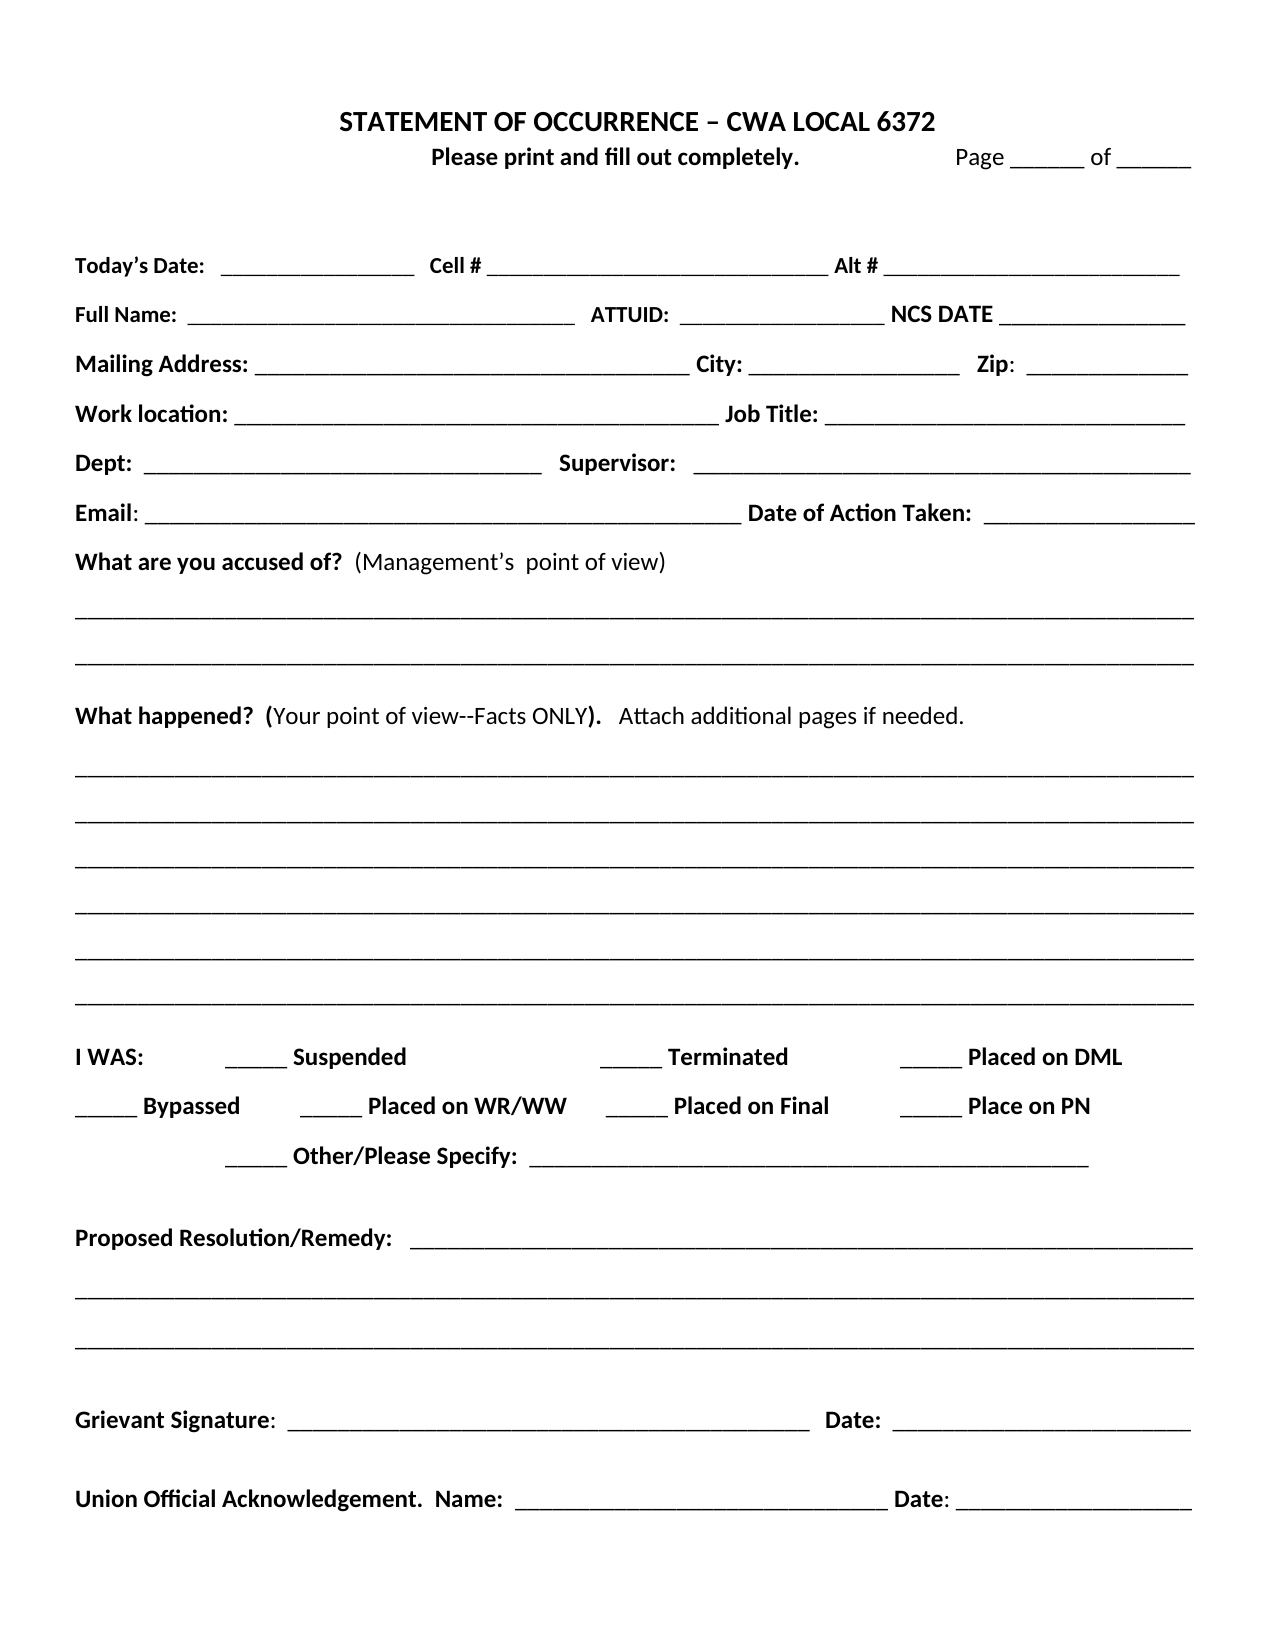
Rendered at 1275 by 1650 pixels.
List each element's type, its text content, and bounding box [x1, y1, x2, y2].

text Please print and fill out completely. Page ______ of ______ [75, 141, 1200, 172]
text ____________________________________________________________________________________________________________________________________________________________________________________________________________________________________________________________________________________________________________________________________________________________________________________________________________________________________________________________________________________________________________________________________________________________ [75, 750, 1200, 1009]
text Full Name: __________________________________ ATTUID: __________________ NCS DATE _______________ [75, 298, 1200, 329]
text Today’s Date: _________________ Cell # ______________________________ Alt # __________________________ [75, 252, 1200, 280]
text Union Official Acknowledgement. Name: ______________________________ Date: ___________________ [75, 1483, 1200, 1513]
text Work location: _______________________________________ Job Title: _____________________________ [75, 398, 1200, 428]
text I WAS: _____ Suspended _____ Terminated _____ Placed on DML [75, 1041, 1200, 1071]
text Mailing Address: ___________________________________ City: _________________ Zip: _____________ [75, 348, 1200, 379]
text Proposed Resolution/Remedy: _______________________________________________________________ [75, 1223, 1200, 1253]
text What are you accused of? (Management’s point of view) ____________________________________________________________________________________________________________________________________________________________________________________ [75, 546, 1200, 668]
text __________________________________________________________________________________________ [75, 1272, 1200, 1303]
text What happened? (Your point of view--Facts ONLY). Attach additional pages if needed. [75, 700, 1200, 731]
text __________________________________________________________________________________________ [75, 1322, 1200, 1352]
text STATEMENT OF OCCURRENCE – CWA LOCAL 6372 [75, 103, 1200, 139]
text Grievant Signature: __________________________________________ Date: ________________________ [75, 1404, 1200, 1435]
text _____ Bypassed _____ Placed on WR/WW _____ Placed on Final _____ Place on PN [75, 1091, 1200, 1121]
text Dept: ________________________________ Supervisor: ________________________________________ [75, 447, 1200, 478]
text _____ Other/Please Specify: _____________________________________________ [75, 1140, 1200, 1203]
text Email: ________________________________________________ Date of Action Taken: _________________ [75, 497, 1200, 527]
